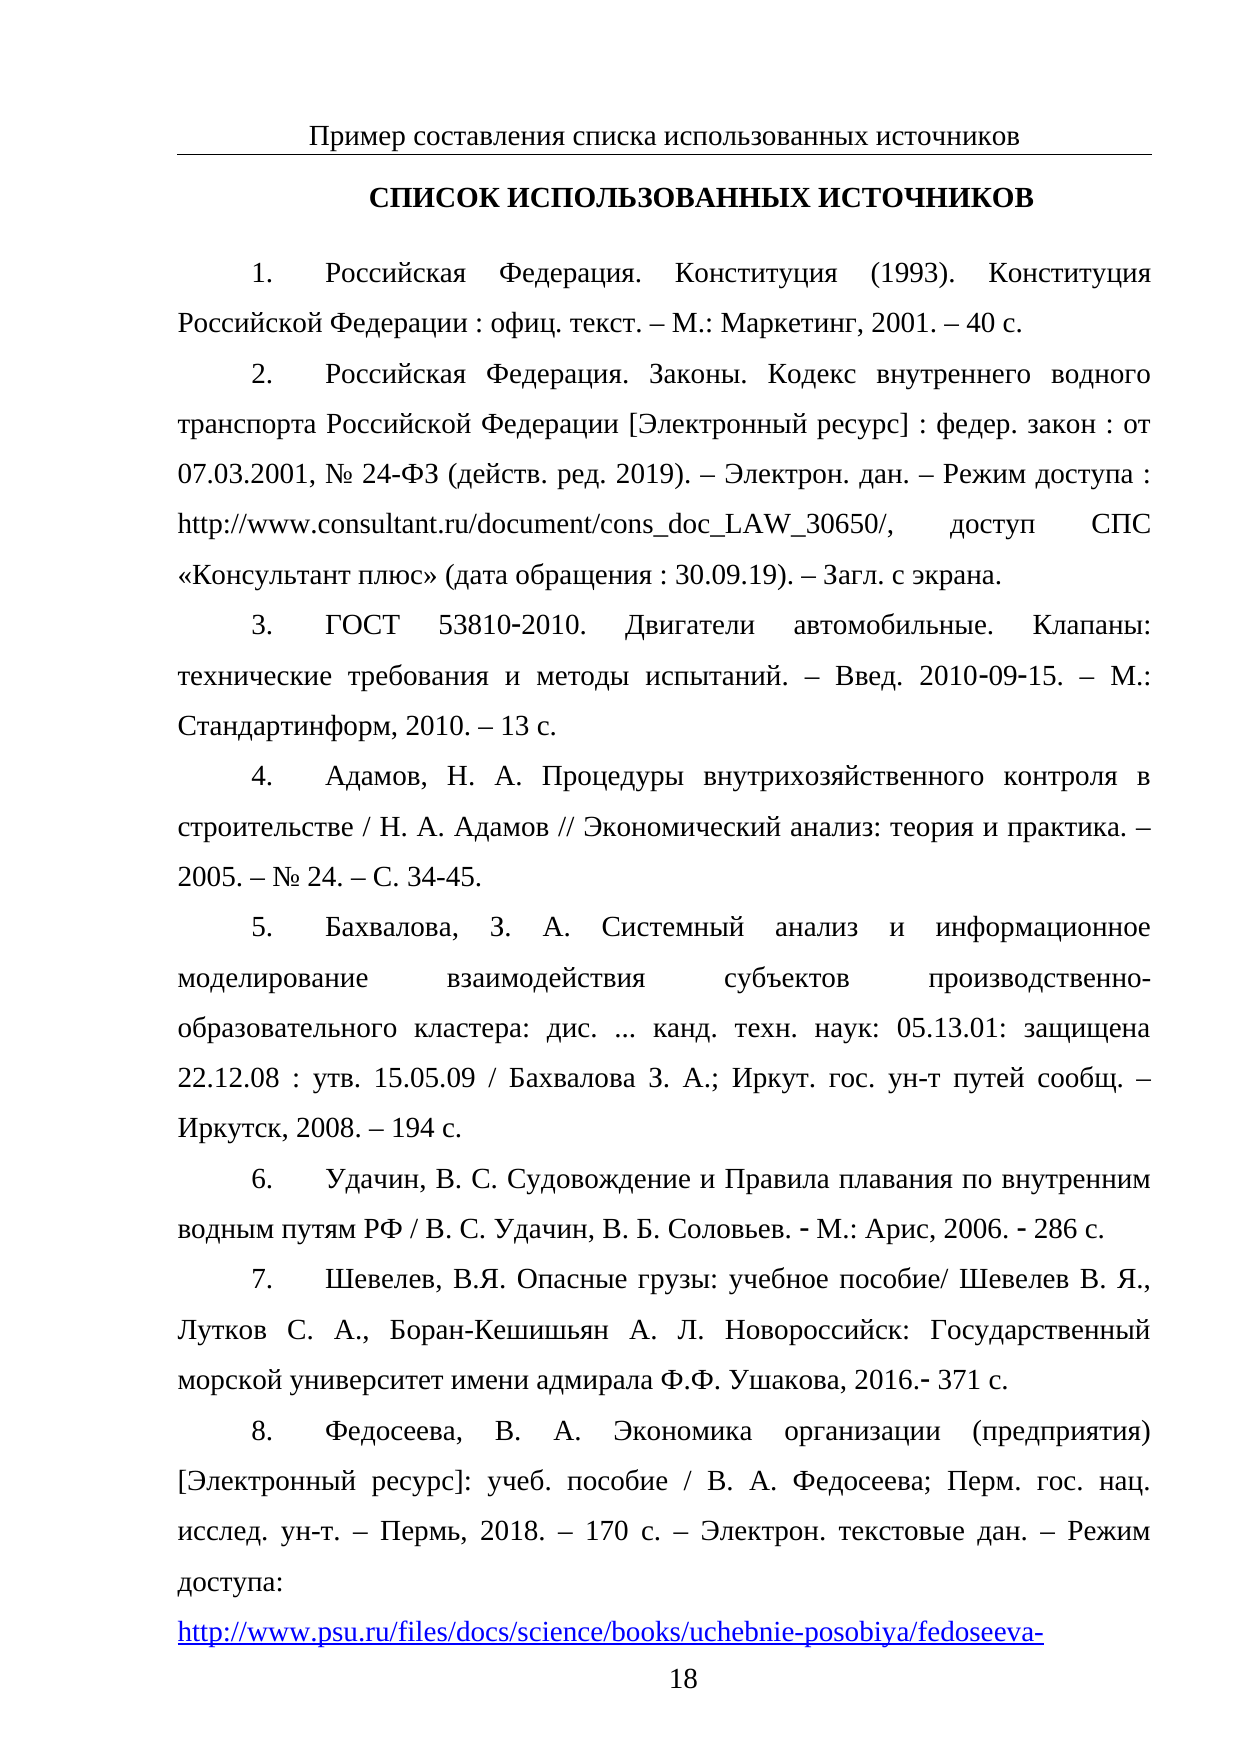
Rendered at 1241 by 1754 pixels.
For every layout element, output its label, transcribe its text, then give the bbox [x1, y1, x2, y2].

list Адамов, Н. А. Процедуры внутрихозяйственного контроля в строительстве / Н. А. Адамов // Экономический анализ: теория и практика. – 2005. – № 24. – С. 34-45. [177, 758, 1152, 893]
list Шевелев, В.Я. Опасные грузы: учебное пособие/ Шевелев В. Я., Лутков С. А., Боран-Кешишьян А. Л. Новороссийск: Государственный морской университет имени адмирала Ф.Ф. Ушакова, 2016. 371 c. [177, 1262, 1152, 1396]
list Российская Федерация. Конституция (1993). Конституция Российской Федерации : офиц. текст. – М.: Маркетинг, 2001. – 40 с. [177, 255, 1152, 339]
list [177, 1413, 1152, 1647]
text СПИСОК ИСПОЛЬЗОВАННЫХ ИСТОЧНИКОВ [177, 180, 1152, 213]
list Бахвалова, З. А. Системный анализ и информационное моделирование взаимодействия субъектов производственно-образовательного кластера: дис. ... канд. техн. наук: 05.13.01: защищена 22.12.08 : утв. 15.05.09 / Бахвалова З. А.; Иркут. гос. ун-т путей сообщ. – Иркутск, 2008. – 194 с. [177, 909, 1152, 1144]
list Удачин, В. С. Судовождение и Правила плавания по внутренним водным путям РФ / В. С. Удачин, В. Б. Соловьев. М.: Арис, 2006. 286 с. [177, 1161, 1152, 1245]
list Российская Федерация. Законы. Кодекс внутреннего водного транспорта Российской Федерации [Электронный ресурс] : федер. закон : от 07.03.2001, № 24-ФЗ (действ. ред. 2019). – Электрон. дан. – Режим доступа : http://www.consultant.ru/document/cons_doc_LAW_30650/, доступ СПС «Консультант плюс» (дата обращения : 30.09.19). – Загл. с экрана. [177, 356, 1152, 591]
text Пример составления списка использованных источников [177, 118, 1152, 154]
list ГОСТ 538102010. Двигатели автомобильные. Клапаны: технические требования и методы испытаний. – Введ. 20100915. – М.: Стандартинформ, 2010. – 13 с. [177, 607, 1152, 742]
